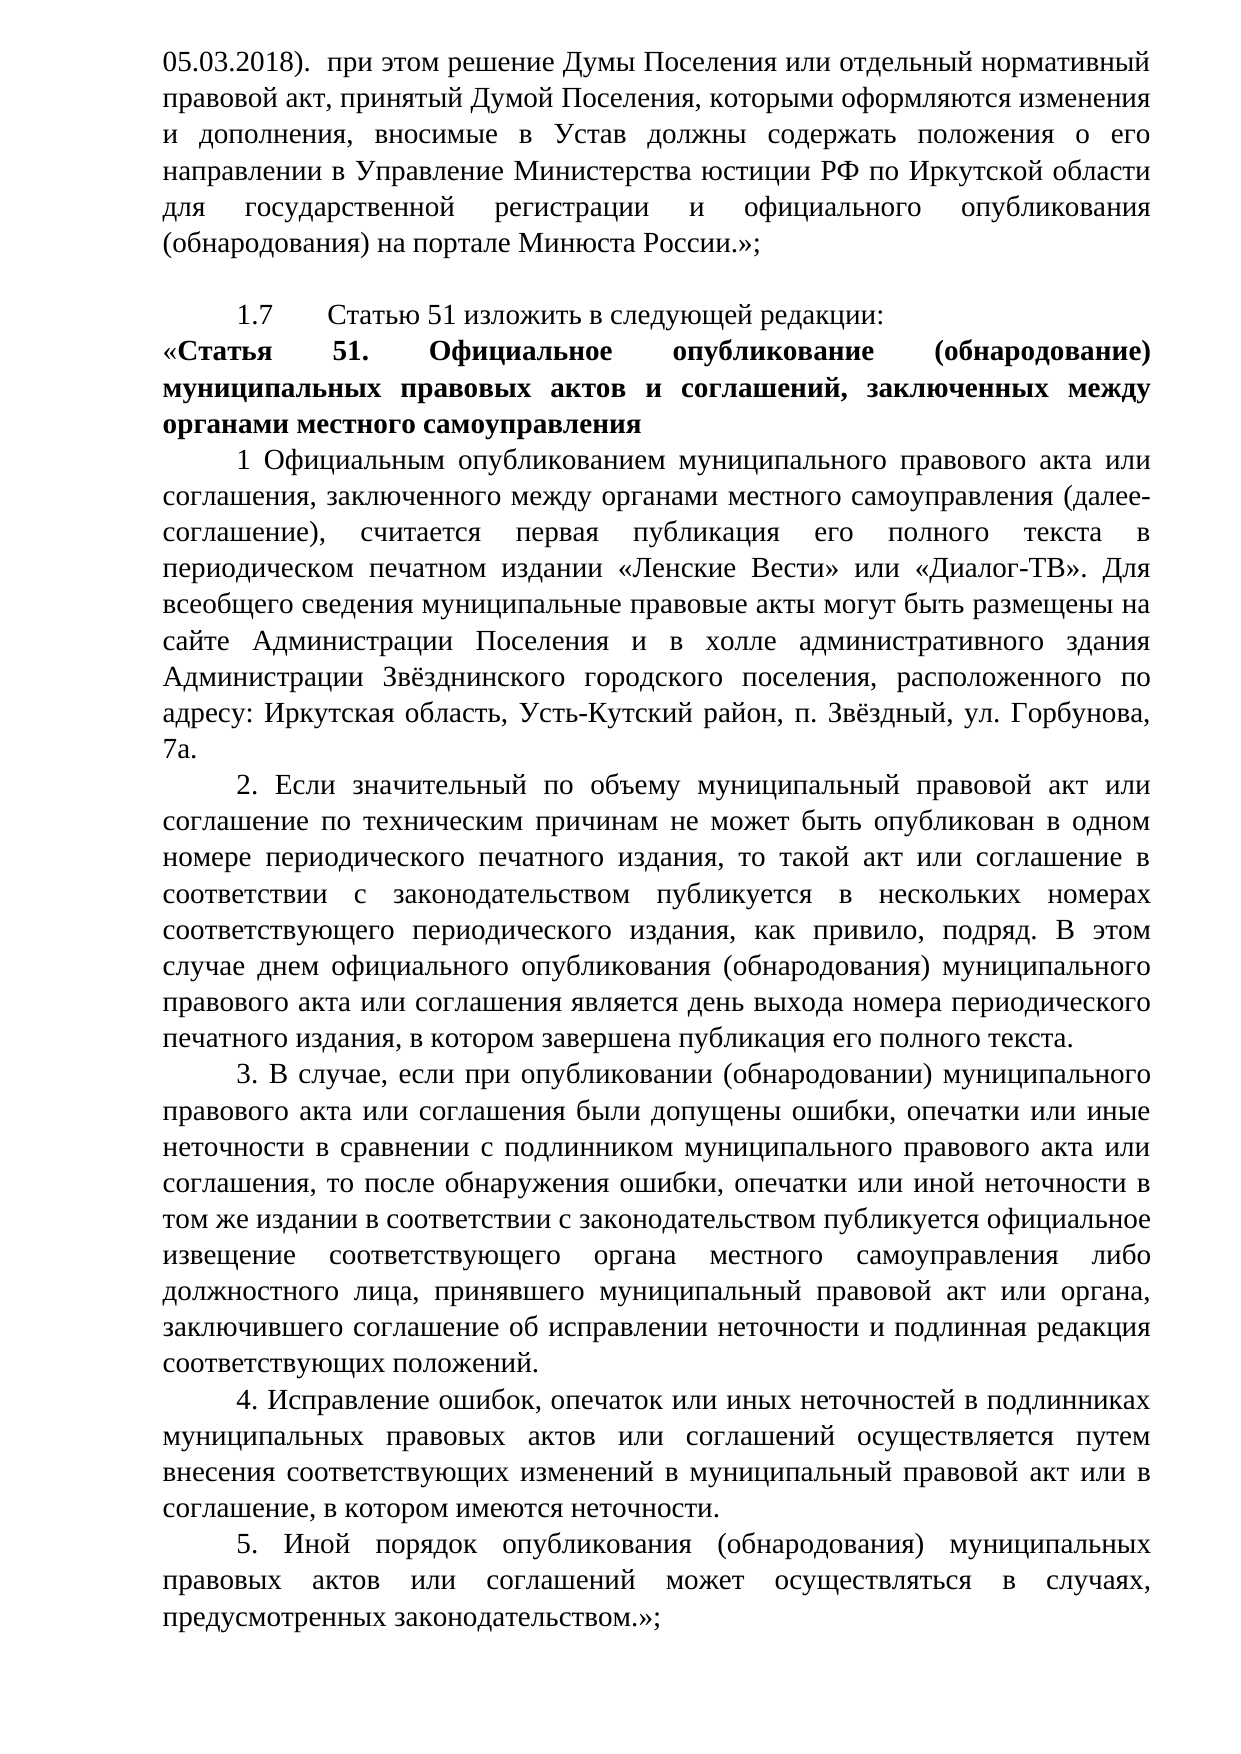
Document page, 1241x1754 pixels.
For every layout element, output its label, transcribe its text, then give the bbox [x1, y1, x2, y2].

text 5. Иной порядок опубликования (обнародования) муниципальных правовых актов или соглашений может осуществляться в случаях, предусмотренных законодательством.»; [162, 1526, 1152, 1632]
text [162, 44, 1152, 259]
list Статью 51 изложить в следующей редакции: [236, 297, 1152, 331]
text 3. В случае, если при опубликовании (обнародовании) муниципального правового акта или соглашения были допущены ошибки, опечатки или иные неточности в сравнении с подлинником муниципального правового акта или соглашения, то после обнаружения ошибки, опечатки или иной неточности в том же издании в соответствии с законодательством публикуется официальное извещение соответствующего органа местного самоуправления либо должностного лица, принявшего муниципальный правовой акт или органа, заключившего соглашение об исправлении неточности и подлинная редакция соответствующих положений. [162, 1056, 1152, 1379]
text 2. Если значительный по объему муниципальный правовой акт или соглашение по техническим причинам не может быть опубликован в одном номере периодического печатного издания, то такой акт или соглашение в соответствии с законодательством публикуется в нескольких номерах соответствующего периодического издания, как привило, подряд. В этом случае днем официального опубликования (обнародования) муниципального правового акта или соглашения является день выхода номера периодического печатного издания, в котором завершена публикация его полного текста. [162, 767, 1152, 1054]
text «Статья 51. Официальное опубликование (обнародование) муниципальных правовых актов и соглашений, заключенных между органами местного самоуправления [162, 333, 1152, 439]
text 1 Официальным опубликованием муниципального правового акта или соглашения, заключенного между органами местного самоуправления (далее-соглашение), считается первая публикация его полного текста в периодическом печатном издании «Ленские Вести» или «Диалог-ТВ». Для всеобщего сведения муниципальные правовые акты могут быть размещены на сайте Администрации Поселения и в холле административного здания Администрации Звёзднинского городского поселения, расположенного по адресу: Иркутская область, Усть-Кутский район, п. Звёздный, ул. Горбунова, 7а. [162, 442, 1152, 765]
text 4. Исправление ошибок, опечаток или иных неточностей в подлинниках муниципальных правовых актов или соглашений осуществляется путем внесения соответствующих изменений в муниципальный правовой акт или в соглашение, в котором имеются неточности. [162, 1382, 1152, 1524]
